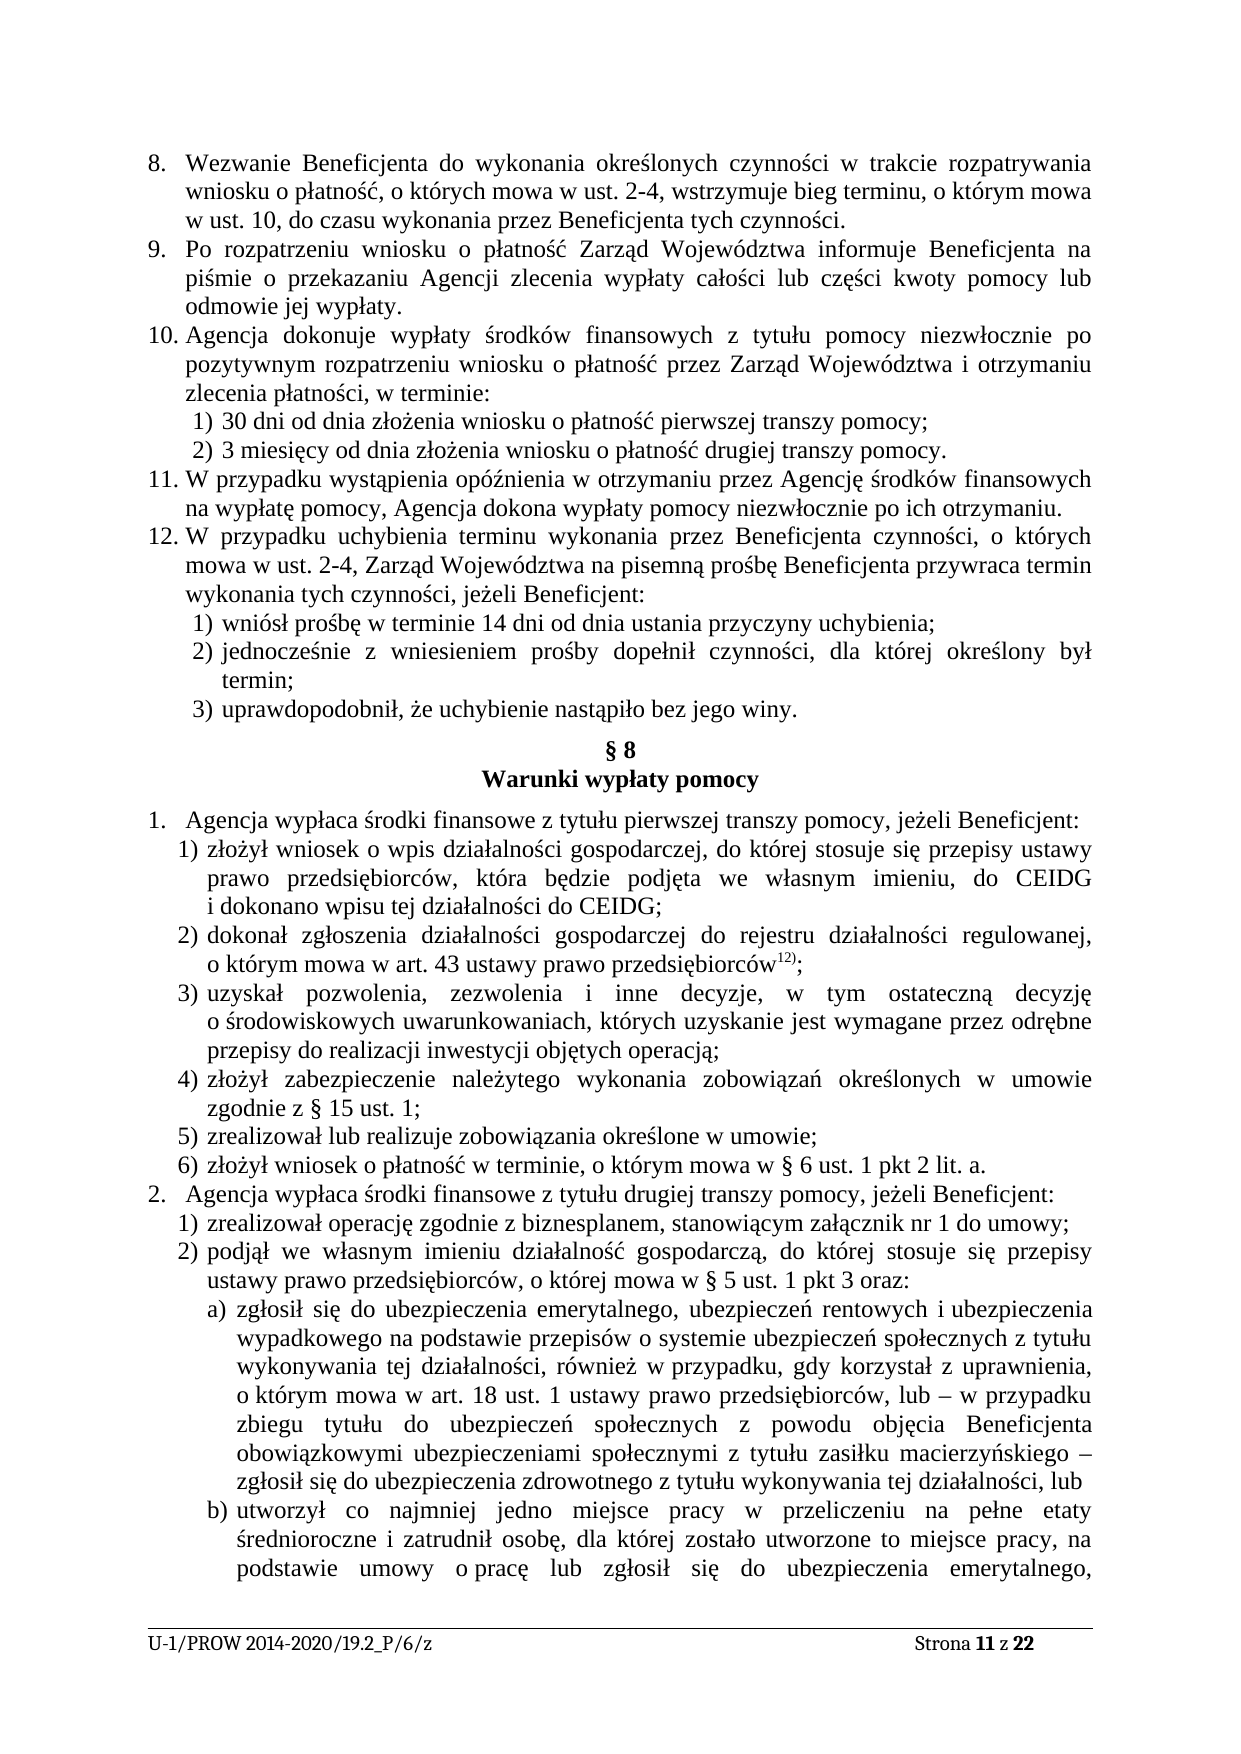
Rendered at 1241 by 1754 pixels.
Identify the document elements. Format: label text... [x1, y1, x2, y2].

list 3 miesięcy od dnia złożenia wniosku o płatność drugiej transzy pomocy. [192, 435, 1093, 464]
list zrealizował operację zgodnie z biznesplanem, stanowiącym załącznik nr 1 do umowy; [177, 1208, 1093, 1236]
list złożył wniosek o wpis działalności gospodarczej, do której stosuje się przepisy ustawy prawo przedsiębiorców, która będzie podjęta we własnym imieniu, do CEIDG i dokonano wpisu tej działalności do CEIDG; [177, 834, 1093, 920]
list W przypadku wystąpienia opóźnienia w otrzymaniu przez Agencję środków finansowych na wypłatę pomocy, Agencja dokona wypłaty pomocy niezwłocznie po ich otrzymaniu. [148, 464, 1093, 521]
list jednocześnie z wniesieniem prośby dopełnił czynności, dla której określony był termin; [192, 636, 1093, 694]
list wniósł prośbę w terminie 14 dni od dnia ustania przyczyny uchybienia; [192, 608, 1093, 636]
list uzyskał pozwolenia, zezwolenia i inne decyzje, w tym ostateczną decyzję o środowiskowych uwarunkowaniach, których uzyskanie jest wymagane przez odrębne przepisy do realizacji inwestycji objętych operacją; [177, 978, 1093, 1064]
list Wezwanie Beneficjenta do wykonania określonych czynności w trakcie rozpatrywania wniosku o płatność, o których mowa w ust. 2-4, wstrzymuje bieg terminu, o którym mowa w ust. 10, do czasu wykonania przez Beneficjenta tych czynności. [148, 148, 1093, 234]
list uprawdopodobnił, że uchybienie nastąpiło bez jego winy. [192, 694, 1093, 723]
text § 8 [148, 735, 1093, 764]
list Agencja wypłaca środki finansowe z tytułu pierwszej transzy pomocy, jeżeli Beneficjent: [148, 805, 1093, 834]
text Warunki wypłaty pomocy [148, 764, 1093, 793]
list 30 dni od dnia złożenia wniosku o płatność pierwszej transzy pomocy; [192, 406, 1093, 435]
list złożył wniosek o płatność w terminie, o którym mowa w § 6 ust. 1 pkt 2 lit. a. [177, 1150, 1093, 1179]
list dokonał zgłoszenia działalności gospodarczej do rejestru działalności regulowanej, o którym mowa w art. 43 ustawy prawo przedsiębiorców12); [177, 920, 1093, 978]
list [207, 1495, 1093, 1581]
list Agencja wypłaca środki finansowe z tytułu drugiej transzy pomocy, jeżeli Beneficjent: [148, 1179, 1093, 1208]
list Po rozpatrzeniu wniosku o płatność Zarząd Województwa informuje Beneficjenta na piśmie o przekazaniu Agencji zlecenia wypłaty całości lub części kwoty pomocy lub odmowie jej wypłaty. [148, 234, 1093, 320]
list zgłosił się do ubezpieczenia emerytalnego, ubezpieczeń rentowych i ubezpieczenia wypadkowego na podstawie przepisów o systemie ubezpieczeń społecznych z tytułu wykonywania tej działalności, również w przypadku, gdy korzystał z uprawnienia, o którym mowa w art. 18 ust. 1 ustawy prawo przedsiębiorców, lub – w przypadku zbiegu tytułu do ubezpieczeń społecznych z powodu objęcia Beneficjenta obowiązkowymi ubezpieczeniami społecznymi z tytułu zasiłku macierzyńskiego – zgłosił się do ubezpieczenia zdrowotnego z tytułu wykonywania tej działalności, lub [207, 1294, 1093, 1495]
list zrealizował lub realizuje zobowiązania określone w umowie; [177, 1121, 1093, 1150]
list W przypadku uchybienia terminu wykonania przez Beneficjenta czynności, o których mowa w ust. 2-4, Zarząd Województwa na pisemną prośbę Beneficjenta przywraca termin wykonania tych czynności, jeżeli Beneficjent: [148, 521, 1093, 608]
list Agencja dokonuje wypłaty środków finansowych z tytułu pomocy niezwłocznie po pozytywnym rozpatrzeniu wniosku o płatność przez Zarząd Województwa i otrzymaniu zlecenia płatności, w terminie: [148, 320, 1093, 406]
list podjął we własnym imieniu działalność gospodarczą, do której stosuje się przepisy ustawy prawo przedsiębiorców, o której mowa w § 5 ust. 1 pkt 3 oraz: [177, 1236, 1093, 1294]
list złożył zabezpieczenie należytego wykonania zobowiązań określonych w umowie zgodnie z § 15 ust. 1; [177, 1064, 1093, 1121]
